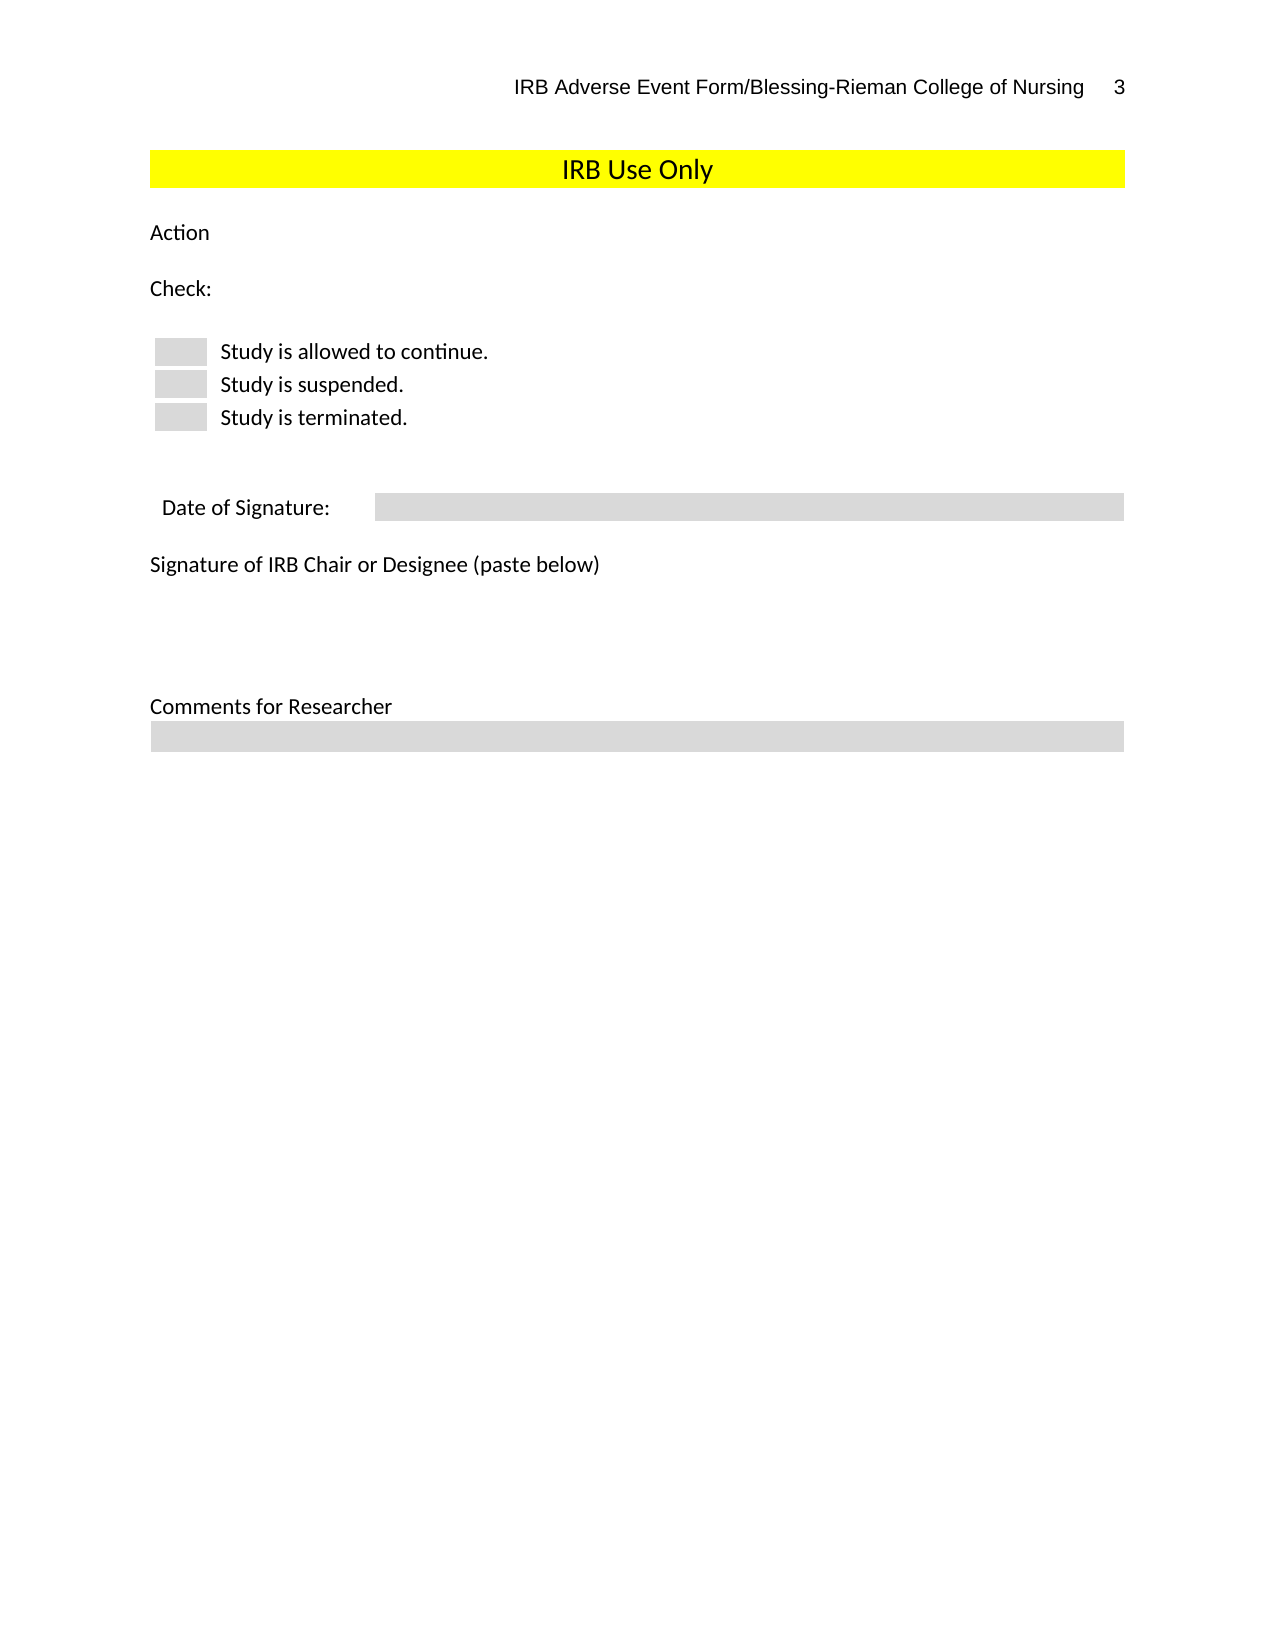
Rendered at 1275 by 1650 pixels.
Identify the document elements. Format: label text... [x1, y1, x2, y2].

table_header [155, 338, 207, 366]
text Action [150, 218, 1125, 246]
text Comments for Researcher [150, 692, 1125, 720]
table_header Date of Signature: [151, 493, 374, 521]
table_cell [155, 370, 207, 398]
table_header IRB Use Only [151, 151, 1124, 187]
table_header [151, 721, 1124, 752]
table_cell Study is suspended. [212, 370, 1120, 398]
text Signature of IRB Chair or Designee (paste below) [150, 550, 1125, 578]
table_header [375, 493, 1124, 521]
text Check: [150, 274, 1125, 302]
table_cell Study is terminated. [212, 403, 1120, 431]
table_header Study is allowed to continue. [212, 338, 1120, 366]
table_cell [155, 403, 207, 431]
